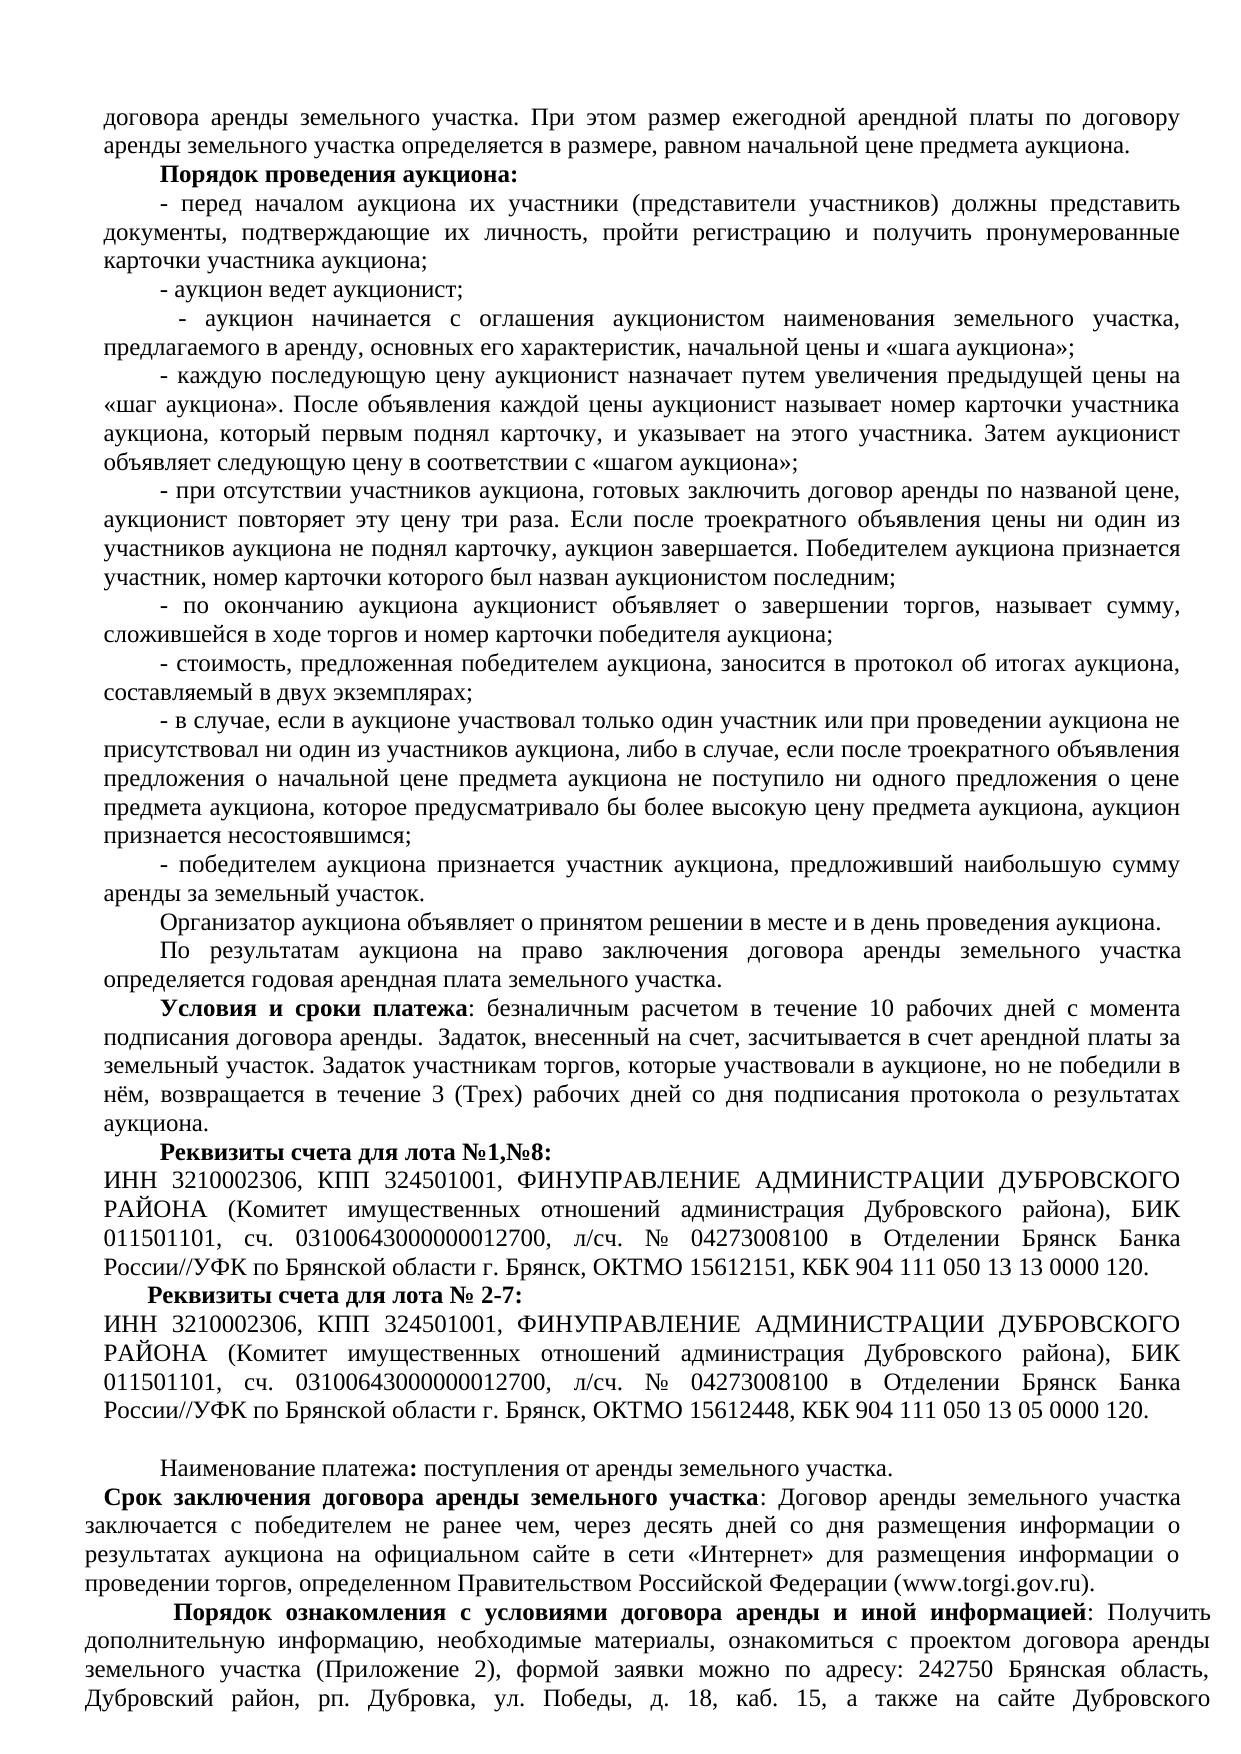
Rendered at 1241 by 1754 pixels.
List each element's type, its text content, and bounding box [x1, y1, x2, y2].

text - в случае, если в аукционе участвовал только один участник или при проведении аукциона не присутствовал ни один из участников аукциона, либо в случае, если после троекратного объявления предложения о начальной цене предмета аукциона не поступило ни одного предложения о цене предмета аукциона, которое предусматривало бы более высокую цену предмета аукциона, аукцион признается несостоявшимся; [103, 706, 1181, 849]
text Наименование платежа: поступления от аренды земельного участка. [103, 1453, 1181, 1482]
text ИНН 3210002306, КПП 324501001, ФИНУПРАВЛЕНИЕ АДМИНИСТРАЦИИ ДУБРОВСКОГО РАЙОНА (Комитет имущественных отношений администрация Дубровского района), БИК 011501101, сч. 03100643000000012700, л/сч. № 04273008100 в Отделении Брянск Банка России//УФК по Брянской области г. Брянск, ОКТМО 15612151, КБК 904 111 050 13 13 0000 120. [103, 1166, 1181, 1281]
text Организатор аукциона объявляет о принятом решении в месте и в день проведения аукциона. [103, 907, 1181, 936]
text Срок заключения договора аренды земельного участка: Договор аренды земельного участка заключается с победителем не ранее чем, через десять дней со дня размещения информации о результатах аукциона на официальном сайте в сети «Интернет» для размещения информации о проведении торгов, определенном Правительством Российской Федерации (www.torgi.gov.ru). [84, 1482, 1181, 1597]
text - аукцион начинается с оглашения аукционистом наименования земельного участка, предлагаемого в аренду, основных его характеристик, начальной цены и «шага аукциона»; [103, 303, 1181, 361]
text - перед началом аукциона их участники (представители участников) должны представить документы, подтверждающие их личность, пройти регистрацию и получить пронумерованные карточки участника аукциона; [103, 188, 1181, 274]
text ИНН 3210002306, КПП 324501001, ФИНУПРАВЛЕНИЕ АДМИНИСТРАЦИИ ДУБРОВСКОГО РАЙОНА (Комитет имущественных отношений администрация Дубровского района), БИК 011501101, сч. 03100643000000012700, л/сч. № 04273008100 в Отделении Брянск Банка России//УФК по Брянской области г. Брянск, ОКТМО 15612448, КБК 904 111 050 13 05 0000 120. [103, 1309, 1181, 1424]
text По результатам аукциона на право заключения договора аренды земельного участка определяется годовая арендная плата земельного участка. [103, 936, 1182, 993]
text - победителем аукциона признается участник аукциона, предложивший наибольшую сумму аренды за земельный участок. [103, 849, 1181, 907]
text - по окончанию аукциона аукционист объявляет о завершении торгов, называет сумму, сложившейся в ходе торгов и номер карточки победителя аукциона; [103, 591, 1181, 648]
text Условия и сроки платежа: безналичным расчетом в течение 10 рабочих дней с момента подписания договора аренды. Задаток, внесенный на счет, засчитывается в счет арендной платы за земельный участок. Задаток участникам торгов, которые участвовали в аукционе, но не победили в нём, возвращается в течение 3 (Трех) рабочих дней со дня подписания протокола о результатах аукциона. [103, 993, 1181, 1137]
text Реквизиты счета для лота №1,№8: [103, 1137, 1181, 1166]
text - при отсутствии участников аукциона, готовых заключить договор аренды по названой цене, аукционист повторяет эту цену три раза. Если после троекратного объявления цены ни один из участников аукциона не поднял карточку, аукцион завершается. Победителем аукциона признается участник, номер карточки которого был назван аукционистом последним; [103, 476, 1181, 591]
text Порядок проведения аукциона: [103, 159, 1181, 188]
text - аукцион ведет аукционист; [103, 274, 1181, 303]
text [103, 102, 1181, 159]
text - стоимость, предложенная победителем аукциона, заносится в протокол об итогах аукциона, составляемый в двух экземплярах; [103, 648, 1181, 706]
text - каждую последующую цену аукционист назначает путем увеличения предыдущей цены на «шаг аукциона». После объявления каждой цены аукционист называет номер карточки участника аукциона, который первым поднял карточку, и указывает на этого участника. Затем аукционист объявляет следующую цену в соответствии с «шагом аукциона»; [103, 361, 1181, 476]
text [66, 1597, 1211, 1712]
text Реквизиты счета для лота № 2-7: [103, 1281, 1181, 1309]
